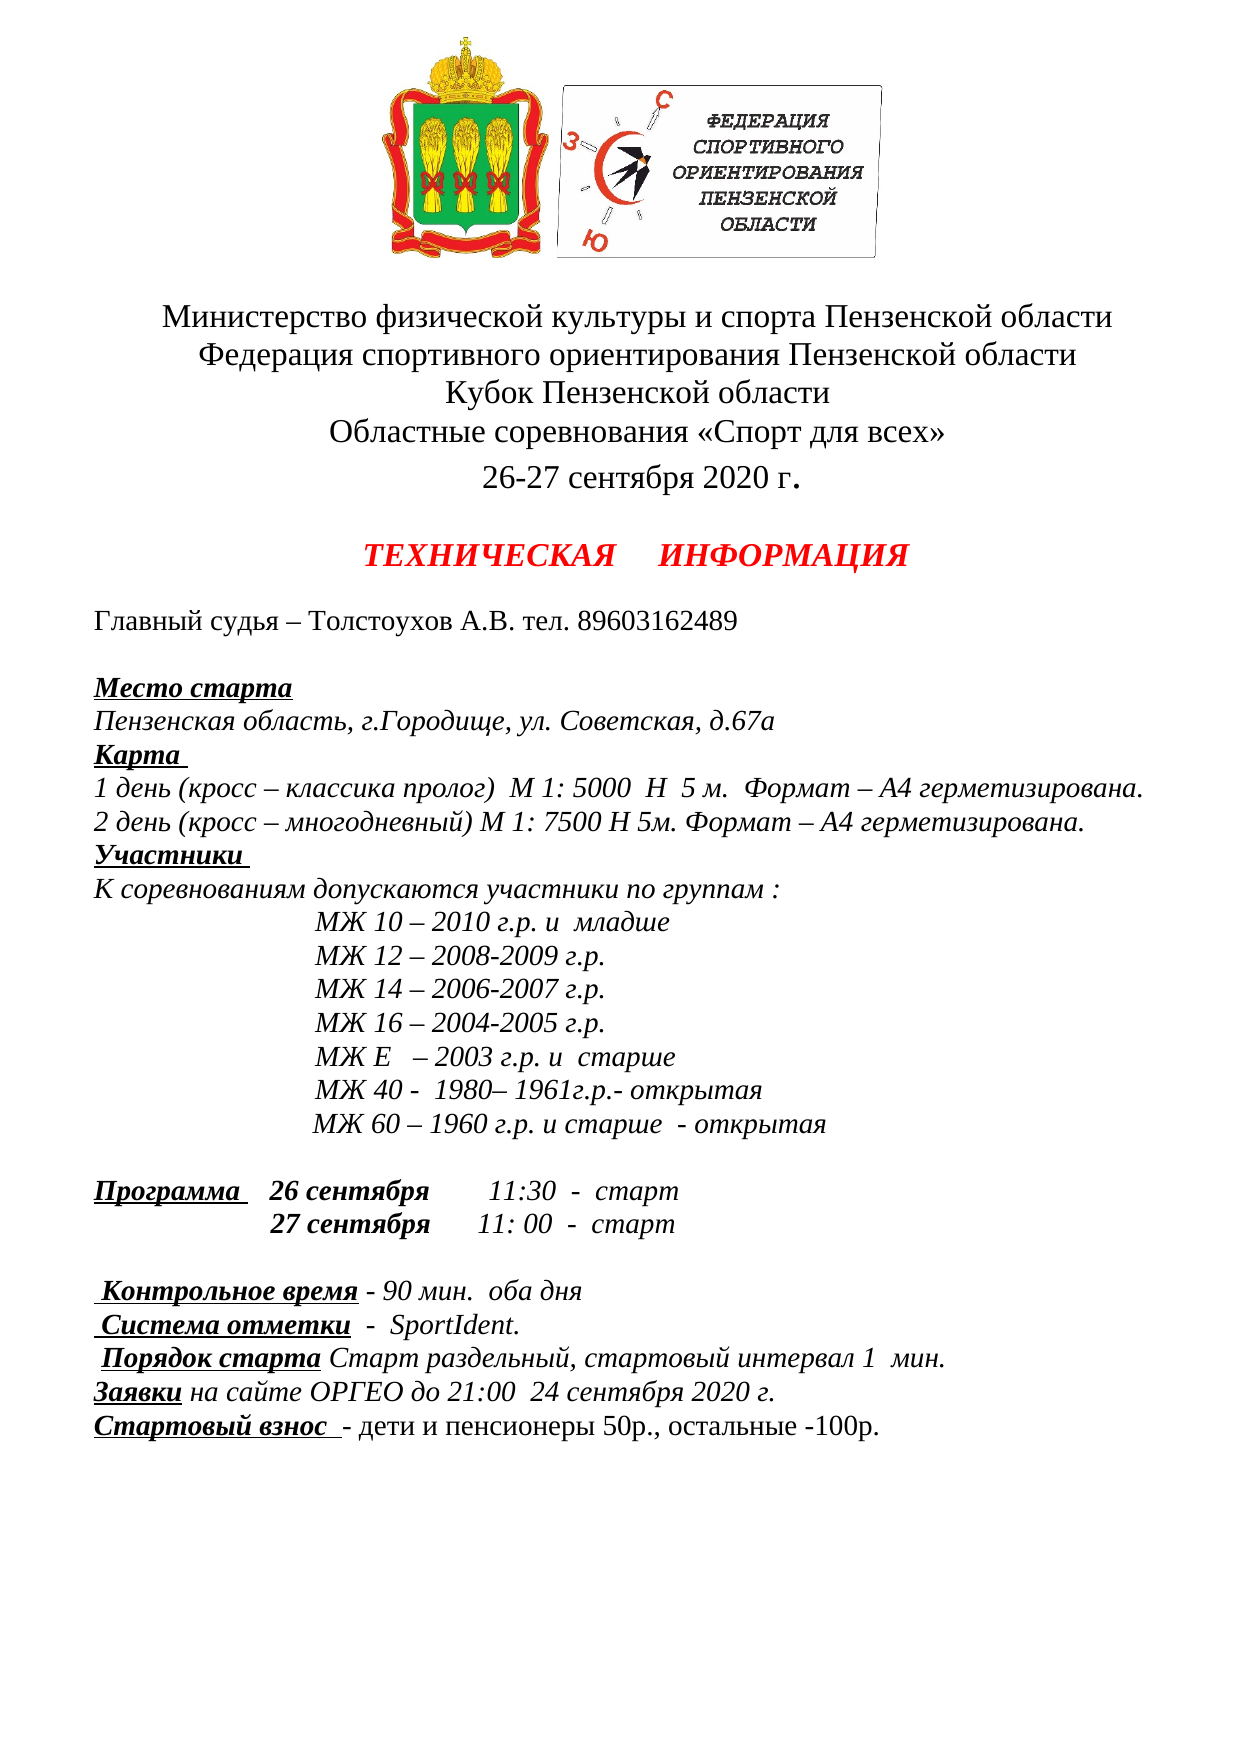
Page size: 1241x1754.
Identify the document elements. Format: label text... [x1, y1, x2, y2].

text ТЕХНИЧЕСКАЯ ИНФОРМАЦИЯ [94, 536, 1181, 574]
text 2 день (кросс – многодневный) М 1: 7500 Н 5м. Формат – А4 герметизирована. [94, 804, 1181, 837]
text Заявки на сайте ОРГЕО до 21:00 24 сентября . [94, 1374, 1181, 1408]
picture [382, 37, 549, 258]
text Порядок старта Старт раздельный, стартовый интервал 1 мин. [94, 1341, 1181, 1374]
text Главный судья – Толстоухов А.В. тел. 89603162489 [94, 603, 1181, 636]
text Карта [94, 737, 1181, 770]
text Стартовый взнос - дети и пенсионеры 50р., остальные -100р. [94, 1408, 1181, 1441]
text 1 день (кросс – классика пролог) М 1: 5000 Н . Формат – А4 герметизирована. [94, 770, 1181, 804]
text Областные соревнования «Спорт для всех» [94, 411, 1181, 449]
text МЖ 60 – 1960 г.р. и старше - открытая [94, 1106, 1181, 1139]
text 27 сентября 11: 00 - старт [94, 1206, 1181, 1240]
text Система отметки - SportIdent. [94, 1307, 1181, 1341]
text МЖ Е – 2003 г.р. и старше [94, 1039, 1181, 1072]
text Федерация спортивного ориентирования Пензенской области [94, 334, 1181, 373]
text Программа 26 сентября 11:30 - старт [94, 1173, 1181, 1206]
text МЖ 40 - 1980– 1961г.р.- открытая [94, 1072, 1181, 1106]
text Место старта [94, 670, 1181, 703]
text МЖ 14 – 2006-.р. [94, 972, 1181, 1005]
text Пензенская область, г.Городище, ул. Советская, д.67а [94, 703, 1181, 737]
text МЖ 12 – 2008-.р. [94, 938, 1181, 972]
text Участники [94, 837, 1181, 871]
text МЖ 10 – .р. и младше [241, 904, 1181, 938]
text 26-27 сентября 2020 г. [94, 449, 1181, 497]
text К соревнованиям допускаются участники по группам : [94, 871, 1181, 904]
text Кубок Пензенской области [94, 373, 1181, 411]
text МЖ 16 – 2004-.р. [94, 1005, 1181, 1039]
picture [557, 85, 893, 258]
text Контрольное время - 90 мин. оба дня [94, 1273, 1181, 1307]
text Министерство физической культуры и спорта Пензенской области [94, 296, 1181, 334]
